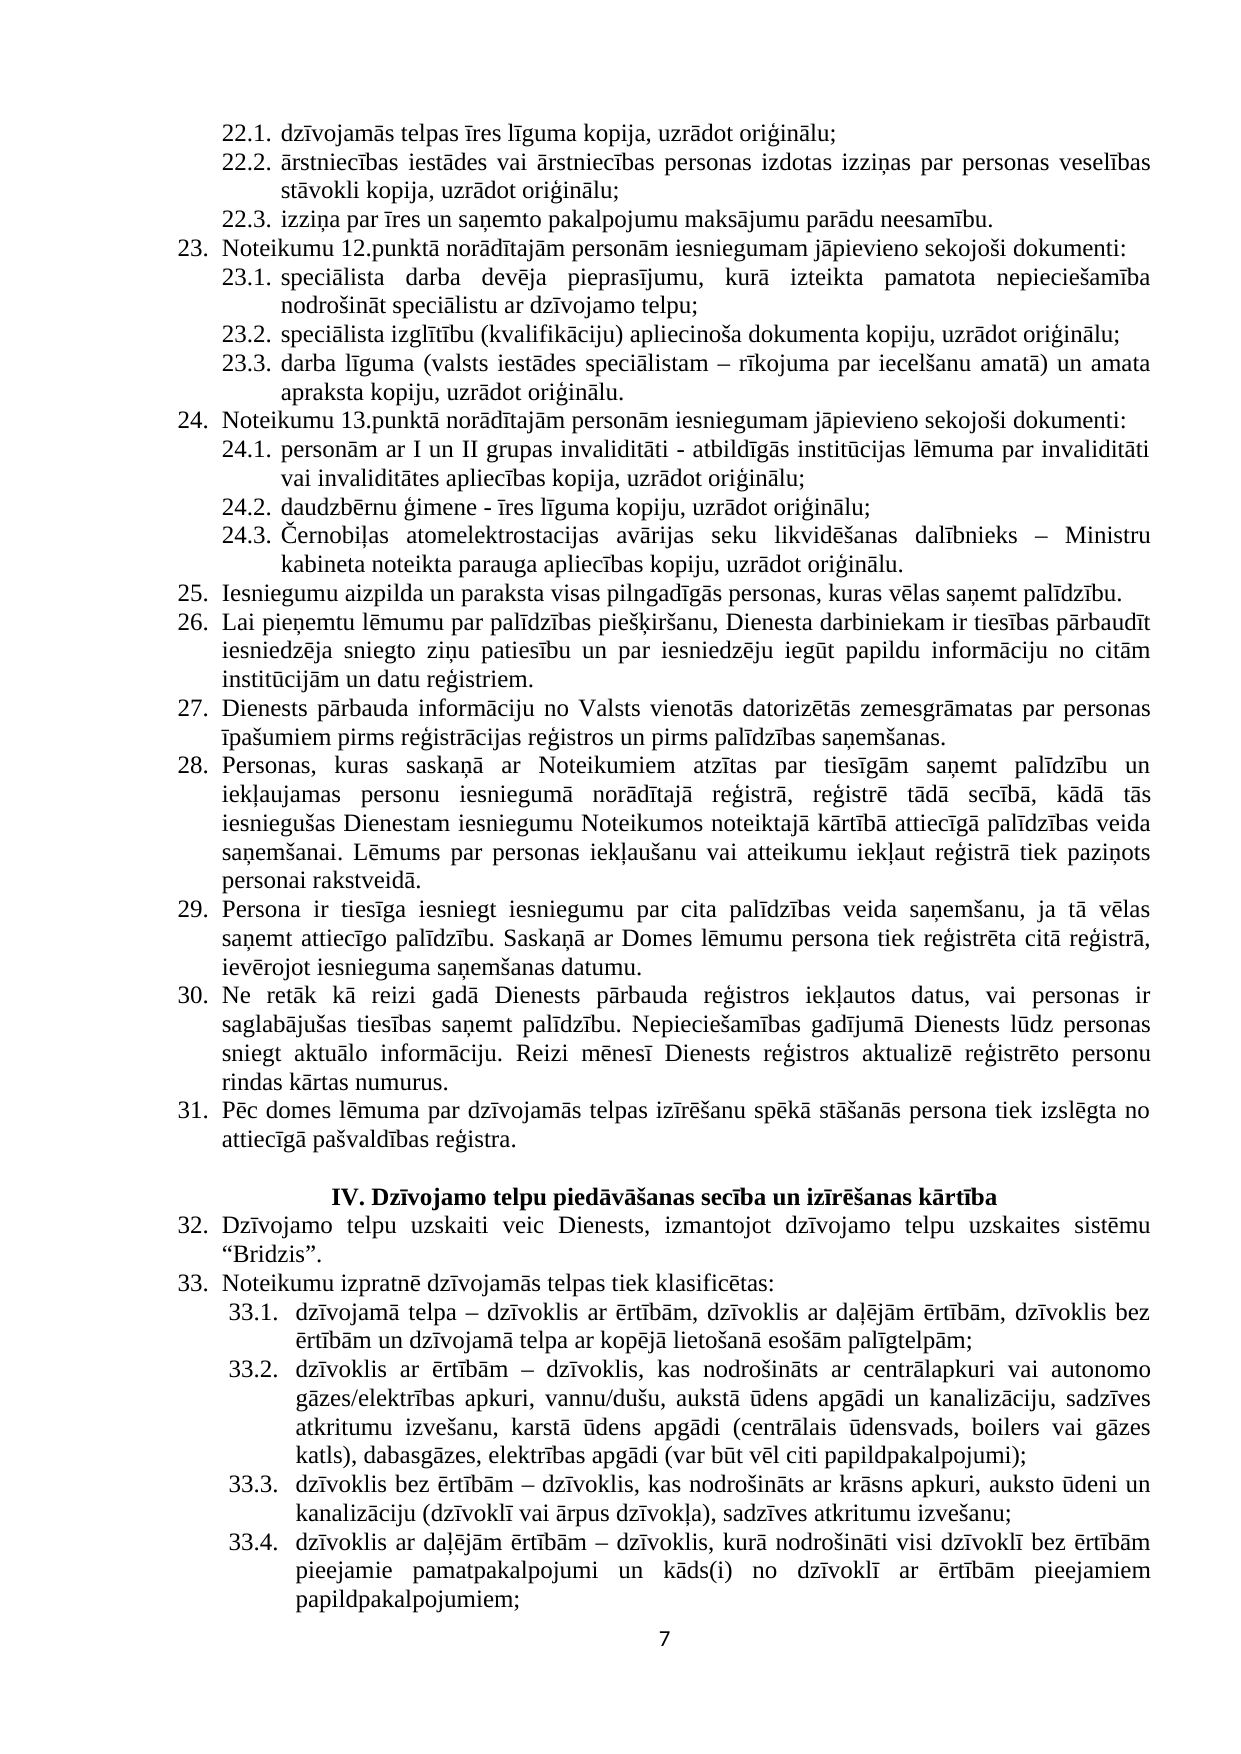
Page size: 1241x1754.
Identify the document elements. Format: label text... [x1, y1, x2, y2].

list speciālista izglītību (kvalifikāciju) apliecinoša dokumenta kopiju, uzrādot oriģinālu; [222, 319, 1152, 348]
list Lai pieņemtu lēmumu par palīdzības piešķiršanu, Dienesta darbiniekam ir tiesības pārbaudīt iesniedzēja sniegto ziņu patiesību un par iesniedzēju iegūt papildu informāciju no citām institūcijām un datu reģistriem. [177, 607, 1152, 693]
list Černobiļas atomelektrostacijas avārijas seku likvidēšanas dalībnieks – Ministru kabineta noteikta parauga apliecības kopiju, uzrādot oriģinālu. [222, 521, 1152, 578]
list Iesniegumu aizpilda un paraksta visas pilngadīgās personas, kuras vēlas saņemt palīdzību. [177, 578, 1152, 607]
list Ne retāk kā reizi gadā Dienests pārbauda reģistros iekļautos datus, vai personas ir saglabājušas tiesības saņemt palīdzību. Nepieciešamības gadījumā Dienests lūdz personas sniegt aktuālo informāciju. Reizi mēnesī Dienests reģistros aktualizē reģistrēto personu rindas kārtas numurus. [177, 981, 1152, 1096]
list dzīvoklis bez ērtībām – dzīvoklis, kas nodrošināts ar krāsns apkuri, auksto ūdeni un kanalizāciju (dzīvoklī vai ārpus dzīvokļa), sadzīves atkritumu izvešanu; [228, 1469, 1152, 1527]
list dzīvojamā telpa – dzīvoklis ar ērtībām, dzīvoklis ar daļējām ērtībām, dzīvoklis bez ērtībām un dzīvojamā telpa ar kopējā lietošanā esošām palīgtelpām; [228, 1297, 1152, 1354]
list ārstniecības iestādes vai ārstniecības personas izdotas izziņas par personas veselības stāvokli kopija, uzrādot oriģinālu; [222, 147, 1152, 204]
list dzīvoklis ar daļējām ērtībām – dzīvoklis, kurā nodrošināti visi dzīvoklī bez ērtībām pieejamie pamatpakalpojumi un kāds(i) no dzīvoklī ar ērtībām pieejamiem papildpakalpojumiem; [228, 1527, 1152, 1613]
list Persona ir tiesīga iesniegt iesniegumu par cita palīdzības veida saņemšanu, ja tā vēlas saņemt attiecīgo palīdzību. Saskaņā ar Domes lēmumu persona tiek reģistrēta citā reģistrā, ievērojot iesnieguma saņemšanas datumu. [177, 894, 1152, 981]
list Pēc domes lēmuma par dzīvojamās telpas izīrēšanu spēkā stāšanās persona tiek izslēgta no attiecīgā pašvaldības reģistra. [177, 1096, 1152, 1153]
list personām ar I un II grupas invaliditāti - atbildīgās institūcijas lēmuma par invaliditāti vai invaliditātes apliecības kopija, uzrādot oriģinālu; [222, 434, 1152, 492]
list Noteikumu 12.punktā norādītajām personām iesniegumam jāpievieno sekojoši dokumenti: [177, 233, 1152, 262]
list Personas, kuras saskaņā ar Noteikumiem atzītas par tiesīgām saņemt palīdzību un iekļaujamas personu iesniegumā norādītajā reģistrā, reģistrē tādā secībā, kādā tās iesniegušas Dienestam iesniegumu Noteikumos noteiktajā kārtībā attiecīgā palīdzības veida saņemšanai. Lēmums par personas iekļaušanu vai atteikumu iekļaut reģistrā tiek paziņots personai rakstveidā. [177, 751, 1152, 894]
list speciālista darba devēja pieprasījumu, kurā izteikta pamatota nepieciešamība nodrošināt speciālistu ar dzīvojamo telpu; [222, 262, 1152, 319]
list Dzīvojamo telpu uzskaiti veic Dienests, izmantojot dzīvojamo telpu uzskaites sistēmu “Bridzis”. [177, 1211, 1152, 1268]
list darba līguma (valsts iestādes speciālistam – rīkojuma par iecelšanu amatā) un amata apraksta kopiju, uzrādot oriģinālu. [222, 348, 1152, 406]
list dzīvojamās telpas īres līguma kopija, uzrādot oriģinālu; [222, 118, 1152, 147]
list daudzbērnu ģimene - īres līguma kopiju, uzrādot oriģinālu; [222, 492, 1152, 521]
list izziņa par īres un saņemto pakalpojumu maksājumu parādu neesamību. [222, 204, 1152, 233]
text IV. Dzīvojamo telpu piedāvāšanas secība un izīrēšanas kārtība [177, 1182, 1152, 1211]
list Noteikumu izpratnē dzīvojamās telpas tiek klasificētas: [177, 1268, 1152, 1297]
list dzīvoklis ar ērtībām – dzīvoklis, kas nodrošināts ar centrālapkuri vai autonomo gāzes/elektrības apkuri, vannu/dušu, aukstā ūdens apgādi un kanalizāciju, sadzīves atkritumu izvešanu, karstā ūdens apgādi (centrālais ūdensvads, boilers vai gāzes katls), dabasgāzes, elektrības apgādi (var būt vēl citi papildpakalpojumi); [228, 1354, 1152, 1469]
list Noteikumu 13.punktā norādītajām personām iesniegumam jāpievieno sekojoši dokumenti: [177, 406, 1152, 434]
list Dienests pārbauda informāciju no Valsts vienotās datorizētās zemesgrāmatas par personas īpašumiem pirms reģistrācijas reģistros un pirms palīdzības saņemšanas. [177, 693, 1152, 751]
